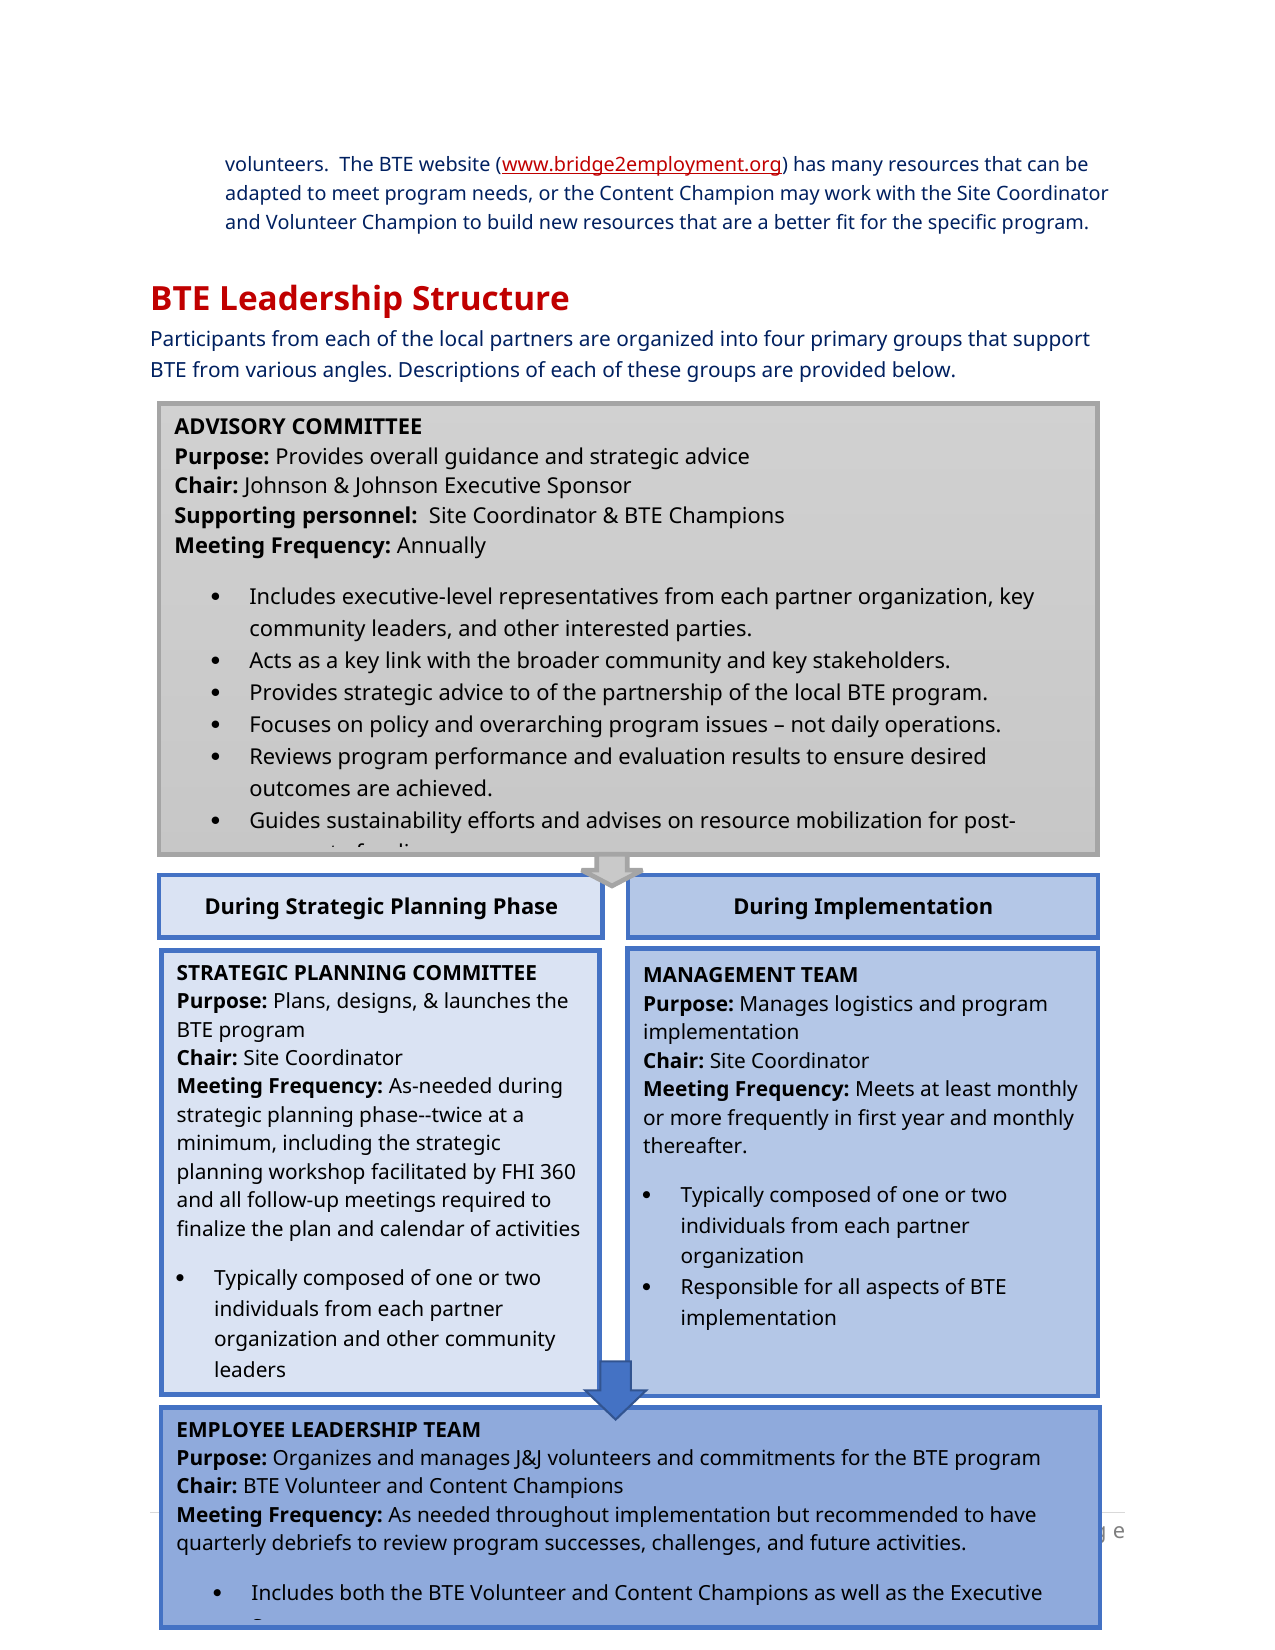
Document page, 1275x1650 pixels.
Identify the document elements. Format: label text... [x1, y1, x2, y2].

text Participants from each of the local partners are organized into four primary groups that support BTE from various angles. Descriptions of each of these groups are provided below. [150, 324, 1125, 383]
subtitle BTE Leadership Structure [150, 275, 1125, 320]
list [187, 150, 1125, 235]
